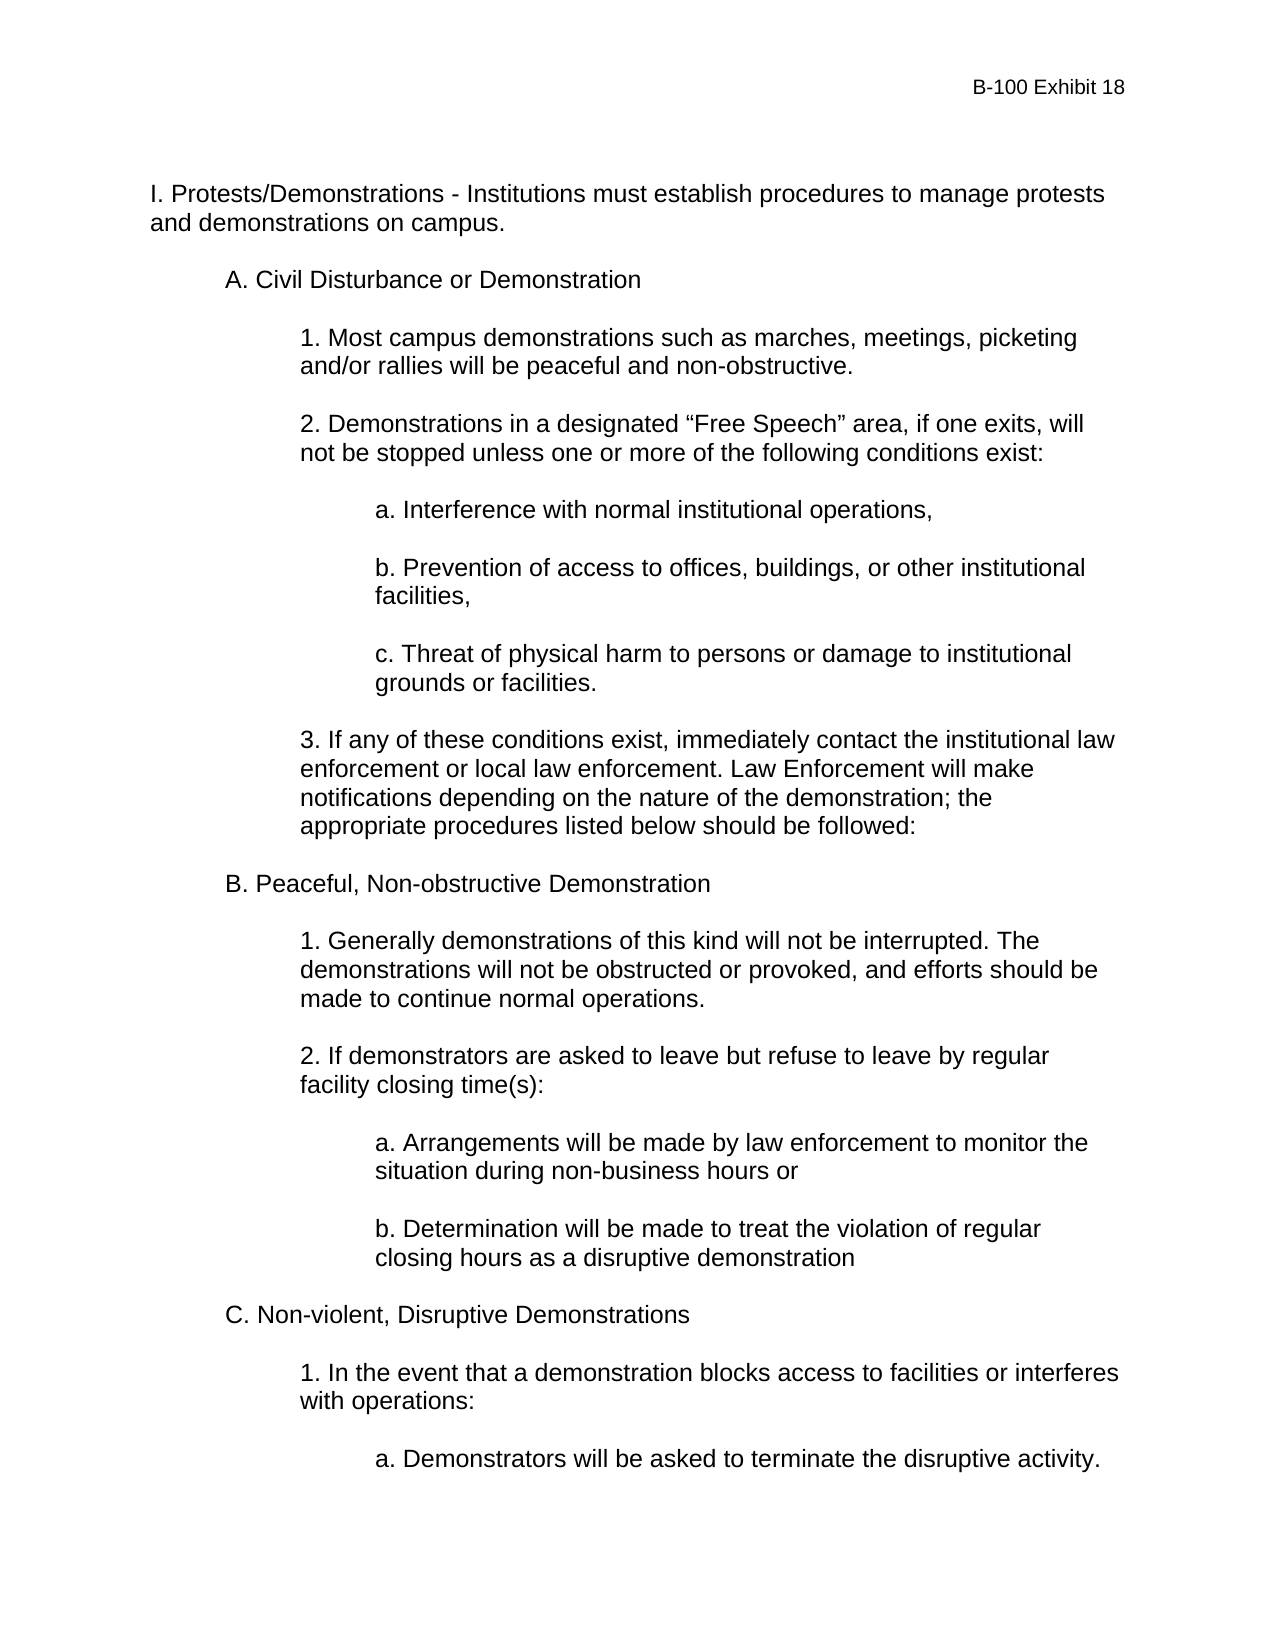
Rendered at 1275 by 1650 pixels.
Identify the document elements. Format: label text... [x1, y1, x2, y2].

text a. Arrangements will be made by law enforcement to monitor the situation during non-business hours or [375, 1127, 1125, 1185]
text 3. If any of these conditions exist, immediately contact the institutional law enforcement or local law enforcement. Law Enforcement will make notifications depending on the nature of the demonstration; the appropriate procedures listed below should be followed: [300, 725, 1125, 840]
text 2. If demonstrators are asked to leave but refuse to leave by regular facility closing time(s): [300, 1041, 1125, 1099]
text 1. Most campus demonstrations such as marches, meetings, picketing and/or rallies will be peaceful and non-obstructive. [300, 322, 1125, 380]
text B. Peaceful, Non-obstructive Demonstration [225, 869, 1125, 897]
text A. Civil Disturbance or Demonstration [225, 265, 1125, 294]
text c. Threat of physical harm to persons or damage to institutional grounds or facilities. [375, 639, 1125, 696]
text a. Demonstrators will be asked to terminate the disruptive activity. [375, 1444, 1125, 1472]
text C. Non-violent, Disruptive Demonstrations [225, 1300, 1125, 1329]
text a. Interference with normal institutional operations, [375, 495, 1125, 524]
text 1. In the event that a demonstration blocks access to facilities or interferes with operations: [300, 1357, 1125, 1415]
text 2. Demonstrations in a designated “Free Speech” area, if one exits, will not be stopped unless one or more of the following conditions exist: [300, 409, 1125, 495]
text b. Prevention of access to offices, buildings, or other institutional facilities, [375, 552, 1125, 610]
text b. Determination will be made to treat the violation of regular closing hours as a disruptive demonstration [375, 1214, 1125, 1271]
text I. Protests/Demonstrations - Institutions must establish procedures to manage protests and demonstrations on campus. [150, 179, 1125, 236]
text 1. Generally demonstrations of this kind will not be interrupted. The demonstrations will not be obstructed or provoked, and efforts should be made to continue normal operations. [300, 926, 1125, 1012]
